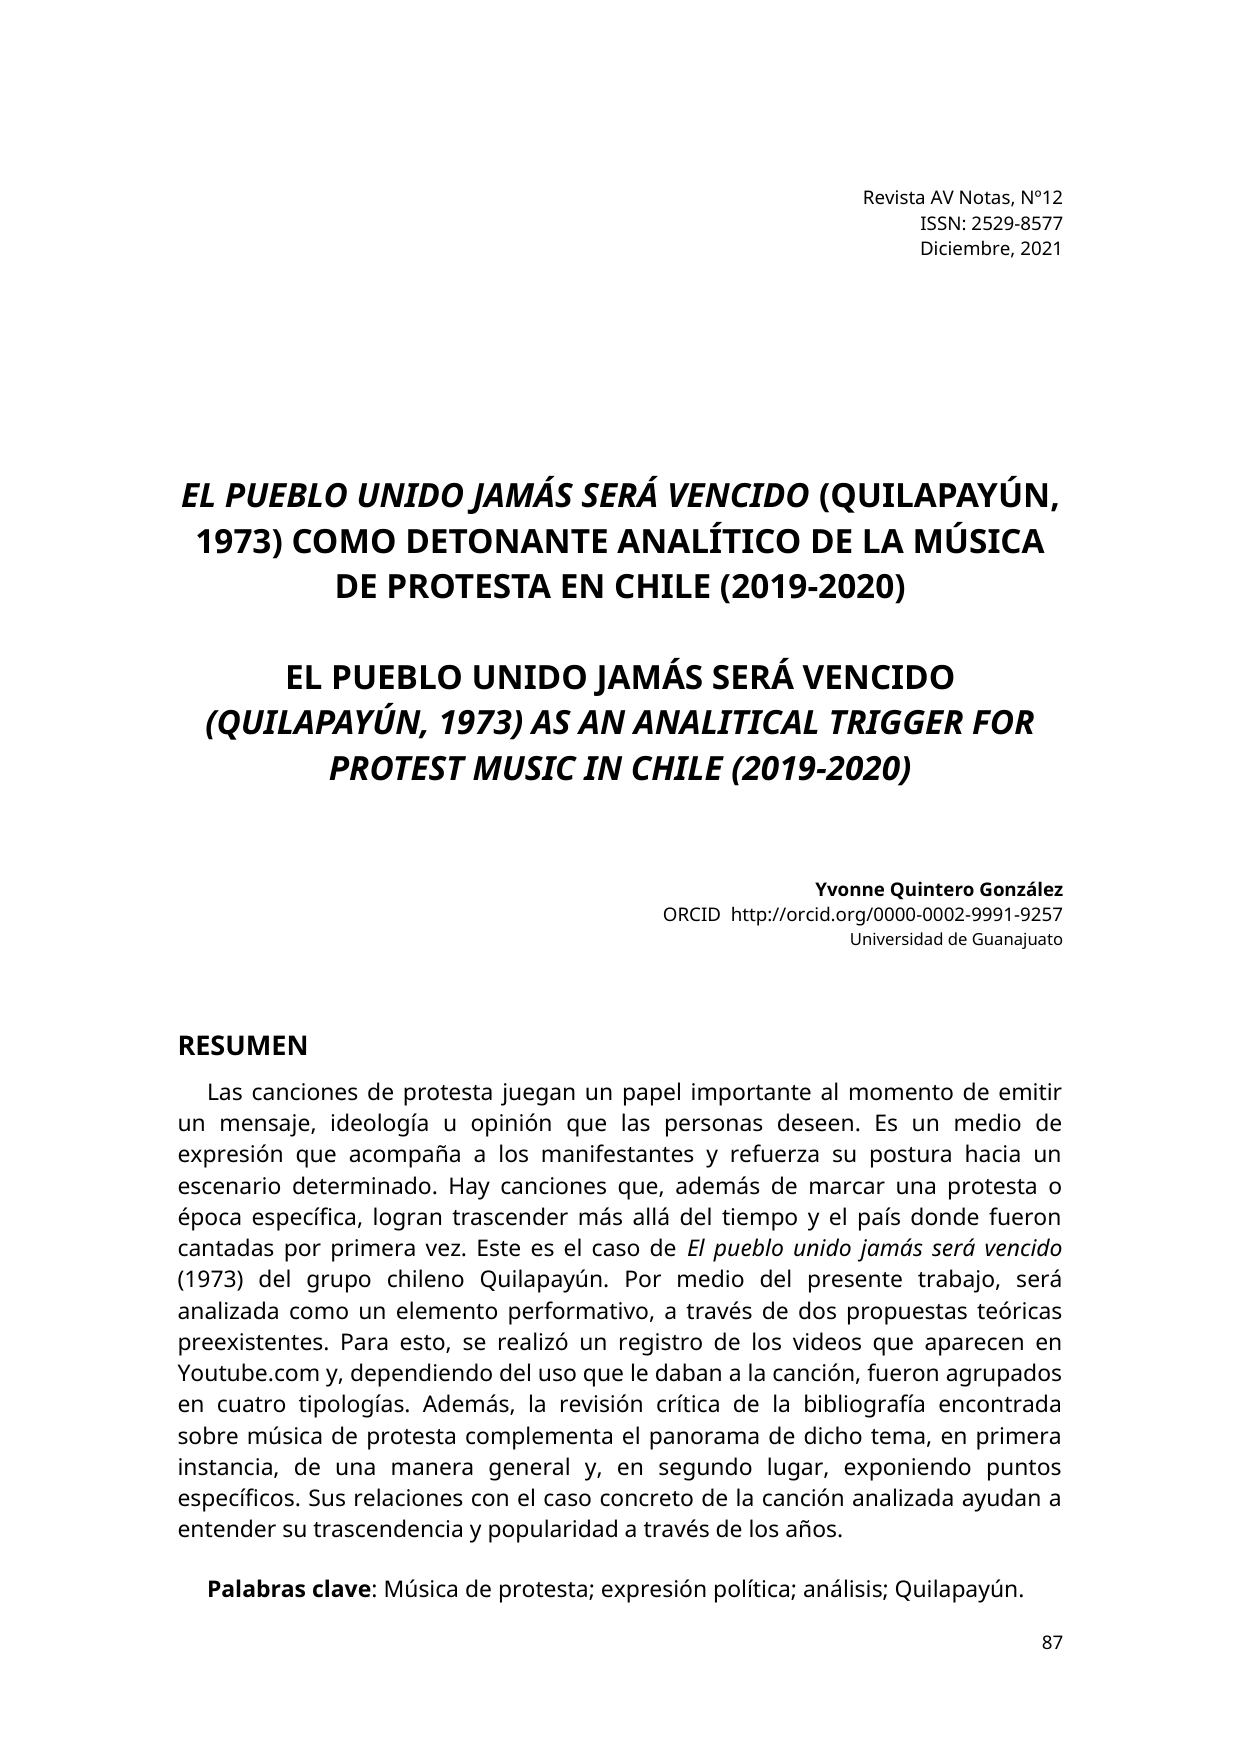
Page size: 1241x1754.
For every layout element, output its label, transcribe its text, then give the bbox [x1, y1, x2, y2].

text Universidad de Guanajuato [177, 927, 1063, 950]
text Diciembre, 2021 [177, 235, 1063, 261]
text Yvonne Quintero González [177, 876, 1063, 902]
text Revista AV Notas, Nº12 [177, 184, 1063, 210]
text Las canciones de protesta juegan un papel importante al momento de emitir un mensaje, ideología u opinión que las personas deseen. Es un medio de expresión que acompaña a los manifestantes y refuerza su postura hacia un escenario determinado. Hay canciones que, además de marcar una protesta o época específica, logran trascender más allá del tiempo y el país donde fueron cantadas por primera vez. Este es el caso de El pueblo unido jamás será vencido (1973) del grupo chileno Quilapayún. Por medio del presente trabajo, será analizada como un elemento performativo, a través de dos propuestas teóricas preexistentes. Para esto, se realizó un registro de los videos que aparecen en Youtube.com y, dependiendo del uso que le daban a la canción, fueron agrupados en cuatro tipologías. Además, la revisión crítica de la bibliografía encontrada sobre música de protesta complementa el panorama de dicho tema, en primera instancia, de una manera general y, en segundo lugar, exponiendo puntos específicos. Sus relaciones con el caso concreto de la canción analizada ayudan a entender su trascendencia y popularidad a través de los años. [177, 1076, 1063, 1544]
text EL PUEBLO UNIDO JAMÁS SERÁ VENCIDO (QUILAPAYÚN, 1973) AS AN ANALITICAL TRIGGER FOR PROTEST MUSIC IN CHILE (2019-2020) [177, 654, 1063, 790]
subtitle RESUMEN [177, 1026, 1063, 1063]
text Palabras clave: Música de protesta; expresión política; análisis; Quilapayún. [177, 1573, 1063, 1604]
text ISSN: 2529-8577 [177, 210, 1063, 235]
text ORCID http://orcid.org/0000-0002-9991-9257 [177, 902, 1063, 927]
text EL PUEBLO UNIDO JAMÁS SERÁ VENCIDO (QUILAPAYÚN, 1973) COMO DETONANTE ANALÍTICO DE LA MÚSICA DE PROTESTA EN CHILE (2019-2020) [177, 472, 1063, 608]
